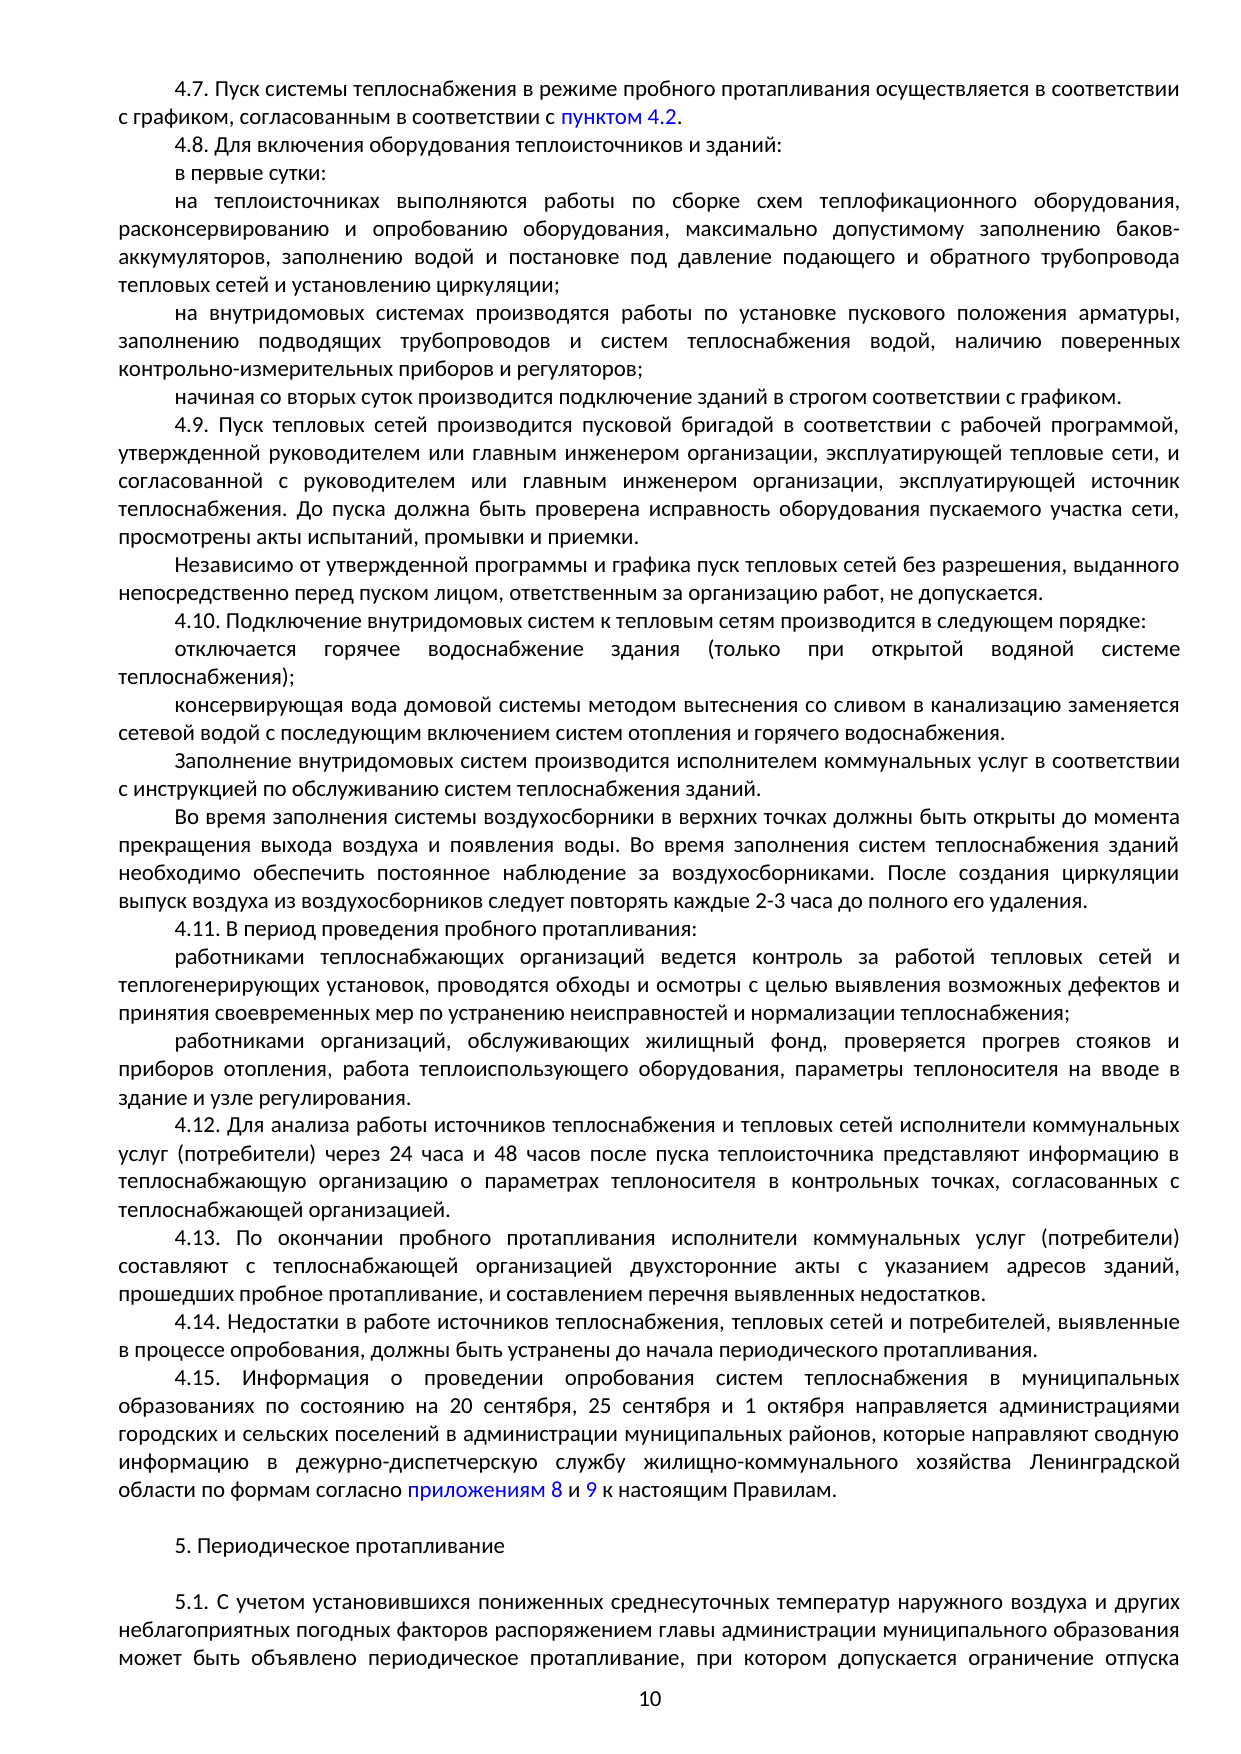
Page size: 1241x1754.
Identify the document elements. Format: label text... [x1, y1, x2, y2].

text 4.8. Для включения оборудования теплоисточников и зданий: [118, 130, 1181, 158]
text в первые сутки: [118, 158, 1181, 186]
text 4.9. Пуск тепловых сетей производится пусковой бригадой в соответствии с рабочей программой, утвержденной руководителем или главным инженером организации, эксплуатирующей тепловые сети, и согласованной с руководителем или главным инженером организации, эксплуатирующей источник теплоснабжения. До пуска должна быть проверена исправность оборудования пускаемого участка сети, просмотрены акты испытаний, промывки и приемки. [118, 410, 1181, 550]
text 4.7. Пуск системы теплоснабжения в режиме пробного протапливания осуществляется в соответствии с графиком, согласованным в соответствии с пунктом 4.2. [118, 74, 1181, 130]
text отключается горячее водоснабжение здания (только при открытой водяной системе теплоснабжения); [118, 634, 1181, 690]
text на внутридомовых системах производятся работы по установке пускового положения арматуры, заполнению подводящих трубопроводов и систем теплоснабжения водой, наличию поверенных контрольно-измерительных приборов и регуляторов; [118, 298, 1181, 382]
text 5. Периодическое протапливание [118, 1531, 1181, 1559]
text 4.10. Подключение внутридомовых систем к тепловым сетям производится в следующем порядке: [118, 606, 1181, 634]
text начиная со вторых суток производится подключение зданий в строгом соответствии с графиком. [118, 382, 1181, 410]
text Во время заполнения системы воздухосборники в верхних точках должны быть открыты до момента прекращения выхода воздуха и появления воды. Во время заполнения систем теплоснабжения зданий необходимо обеспечить постоянное наблюдение за воздухосборниками. После создания циркуляции выпуск воздуха из воздухосборников следует повторять каждые 2-3 часа до полного его удаления. [118, 802, 1181, 914]
text консервирующая вода домовой системы методом вытеснения со сливом в канализацию заменяется сетевой водой с последующим включением систем отопления и горячего водоснабжения. [118, 690, 1181, 746]
text 4.11. В период проведения пробного протапливания: [118, 914, 1181, 942]
text 4.13. По окончании пробного протапливания исполнители коммунальных услуг (потребители) составляют с теплоснабжающей организацией двухсторонние акты с указанием адресов зданий, прошедших пробное протапливание, и составлением перечня выявленных недостатков. [118, 1223, 1181, 1307]
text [118, 1587, 1181, 1671]
text Заполнение внутридомовых систем производится исполнителем коммунальных услуг в соответствии с инструкцией по обслуживанию систем теплоснабжения зданий. [118, 746, 1181, 802]
text работниками теплоснабжающих организаций ведется контроль за работой тепловых сетей и теплогенерирующих установок, проводятся обходы и осмотры с целью выявления возможных дефектов и принятия своевременных мер по устранению неисправностей и нормализации теплоснабжения; [118, 942, 1181, 1027]
text 4.15. Информация о проведении опробования систем теплоснабжения в муниципальных образованиях по состоянию на 20 сентября, 25 сентября и 1 октября направляется администрациями городских и сельских поселений в администрации муниципальных районов, которые направляют сводную информацию в дежурно-диспетчерскую службу жилищно-коммунального хозяйства Ленинградской области по формам согласно приложениям 8 и 9 к настоящим Правилам. [118, 1363, 1181, 1503]
text работниками организаций, обслуживающих жилищный фонд, проверяется прогрев стояков и приборов отопления, работа теплоиспользующего оборудования, параметры теплоносителя на вводе в здание и узле регулирования. [118, 1027, 1181, 1111]
text Независимо от утвержденной программы и графика пуск тепловых сетей без разрешения, выданного непосредственно перед пуском лицом, ответственным за организацию работ, не допускается. [118, 550, 1181, 606]
text 4.14. Недостатки в работе источников теплоснабжения, тепловых сетей и потребителей, выявленные в процессе опробования, должны быть устранены до начала периодического протапливания. [118, 1307, 1181, 1363]
text 4.12. Для анализа работы источников теплоснабжения и тепловых сетей исполнители коммунальных услуг (потребители) через 24 часа и 48 часов после пуска теплоисточника представляют информацию в теплоснабжающую организацию о параметрах теплоносителя в контрольных точках, согласованных с теплоснабжающей организацией. [118, 1111, 1181, 1223]
text на теплоисточниках выполняются работы по сборке схем теплофикационного оборудования, расконсервированию и опробованию оборудования, максимально допустимому заполнению баков-аккумуляторов, заполнению водой и постановке под давление подающего и обратного трубопровода тепловых сетей и установлению циркуляции; [118, 186, 1181, 298]
